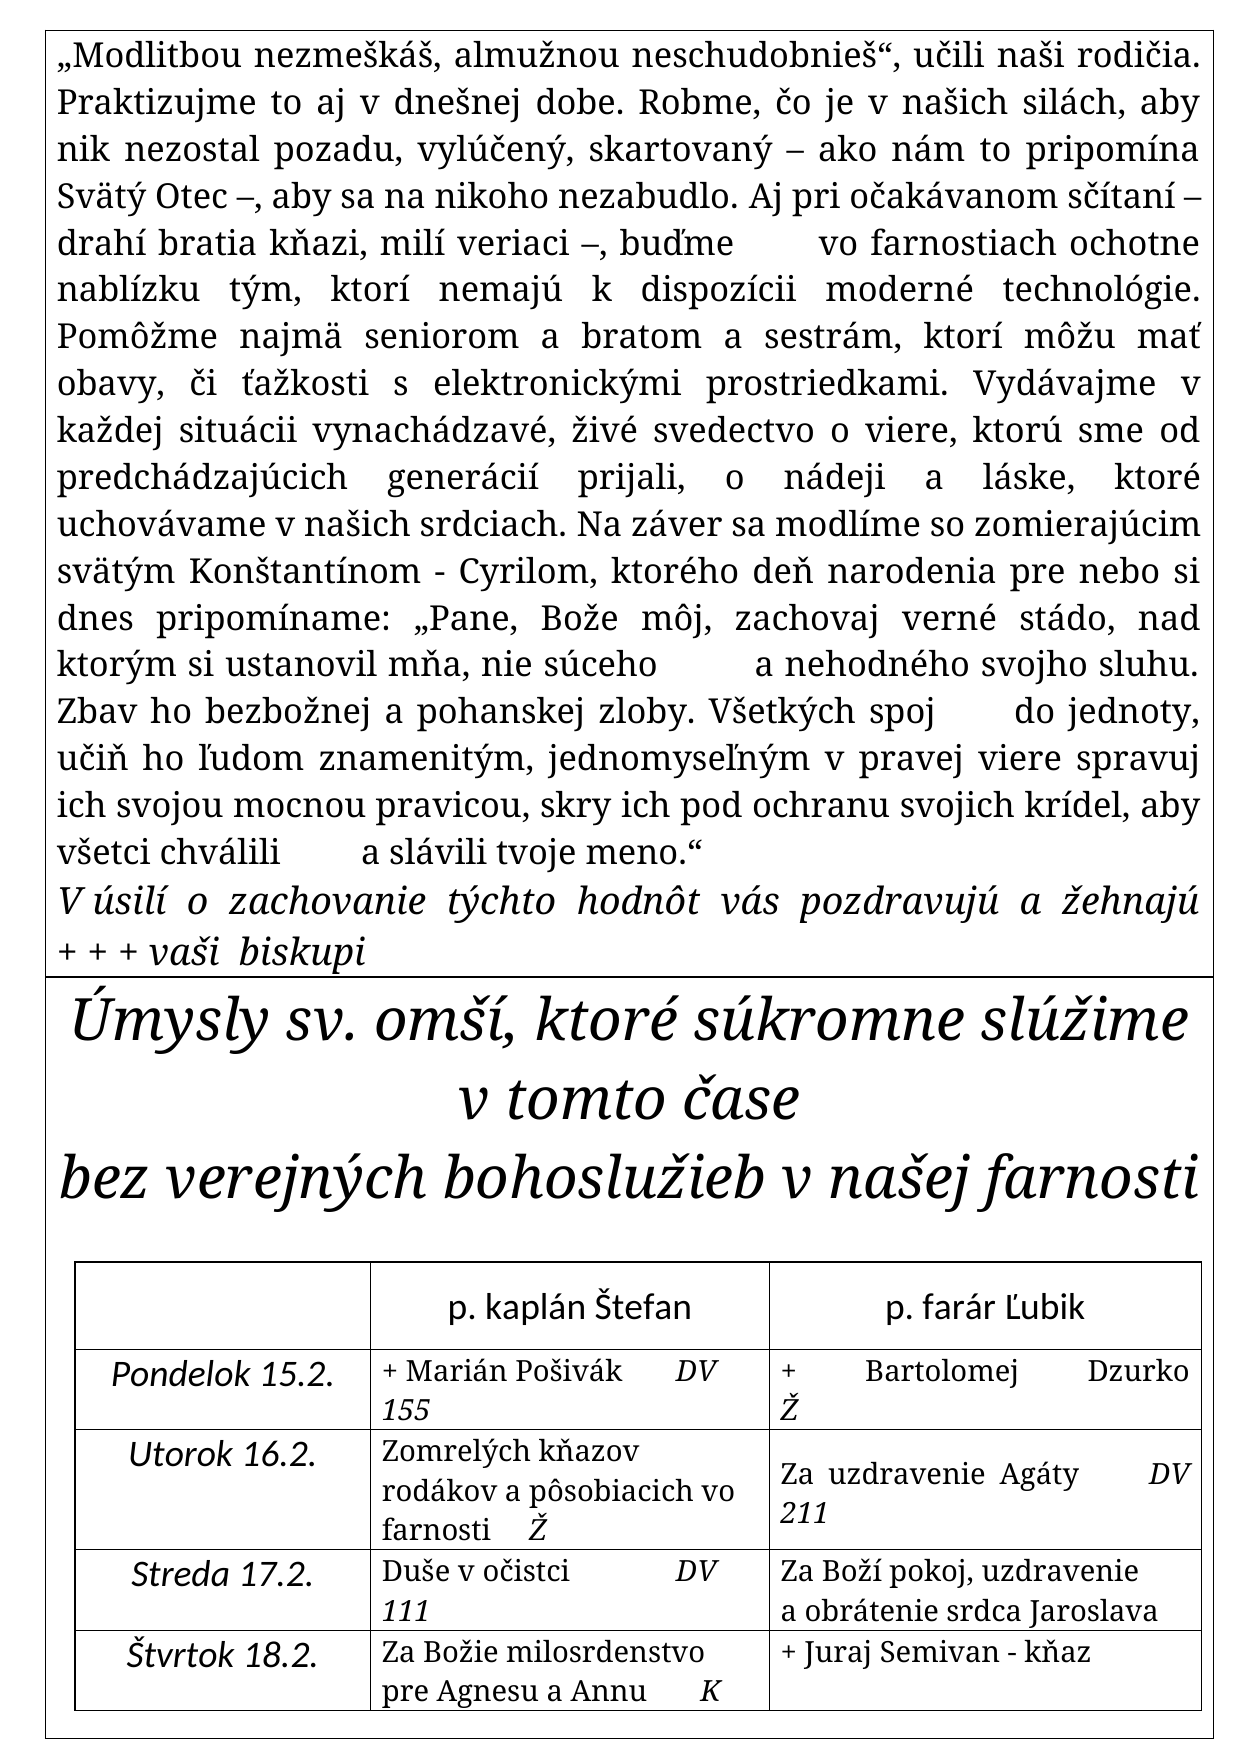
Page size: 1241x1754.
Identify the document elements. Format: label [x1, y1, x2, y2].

table_header [46, 31, 1213, 976]
table_cell [46, 978, 1213, 1738]
